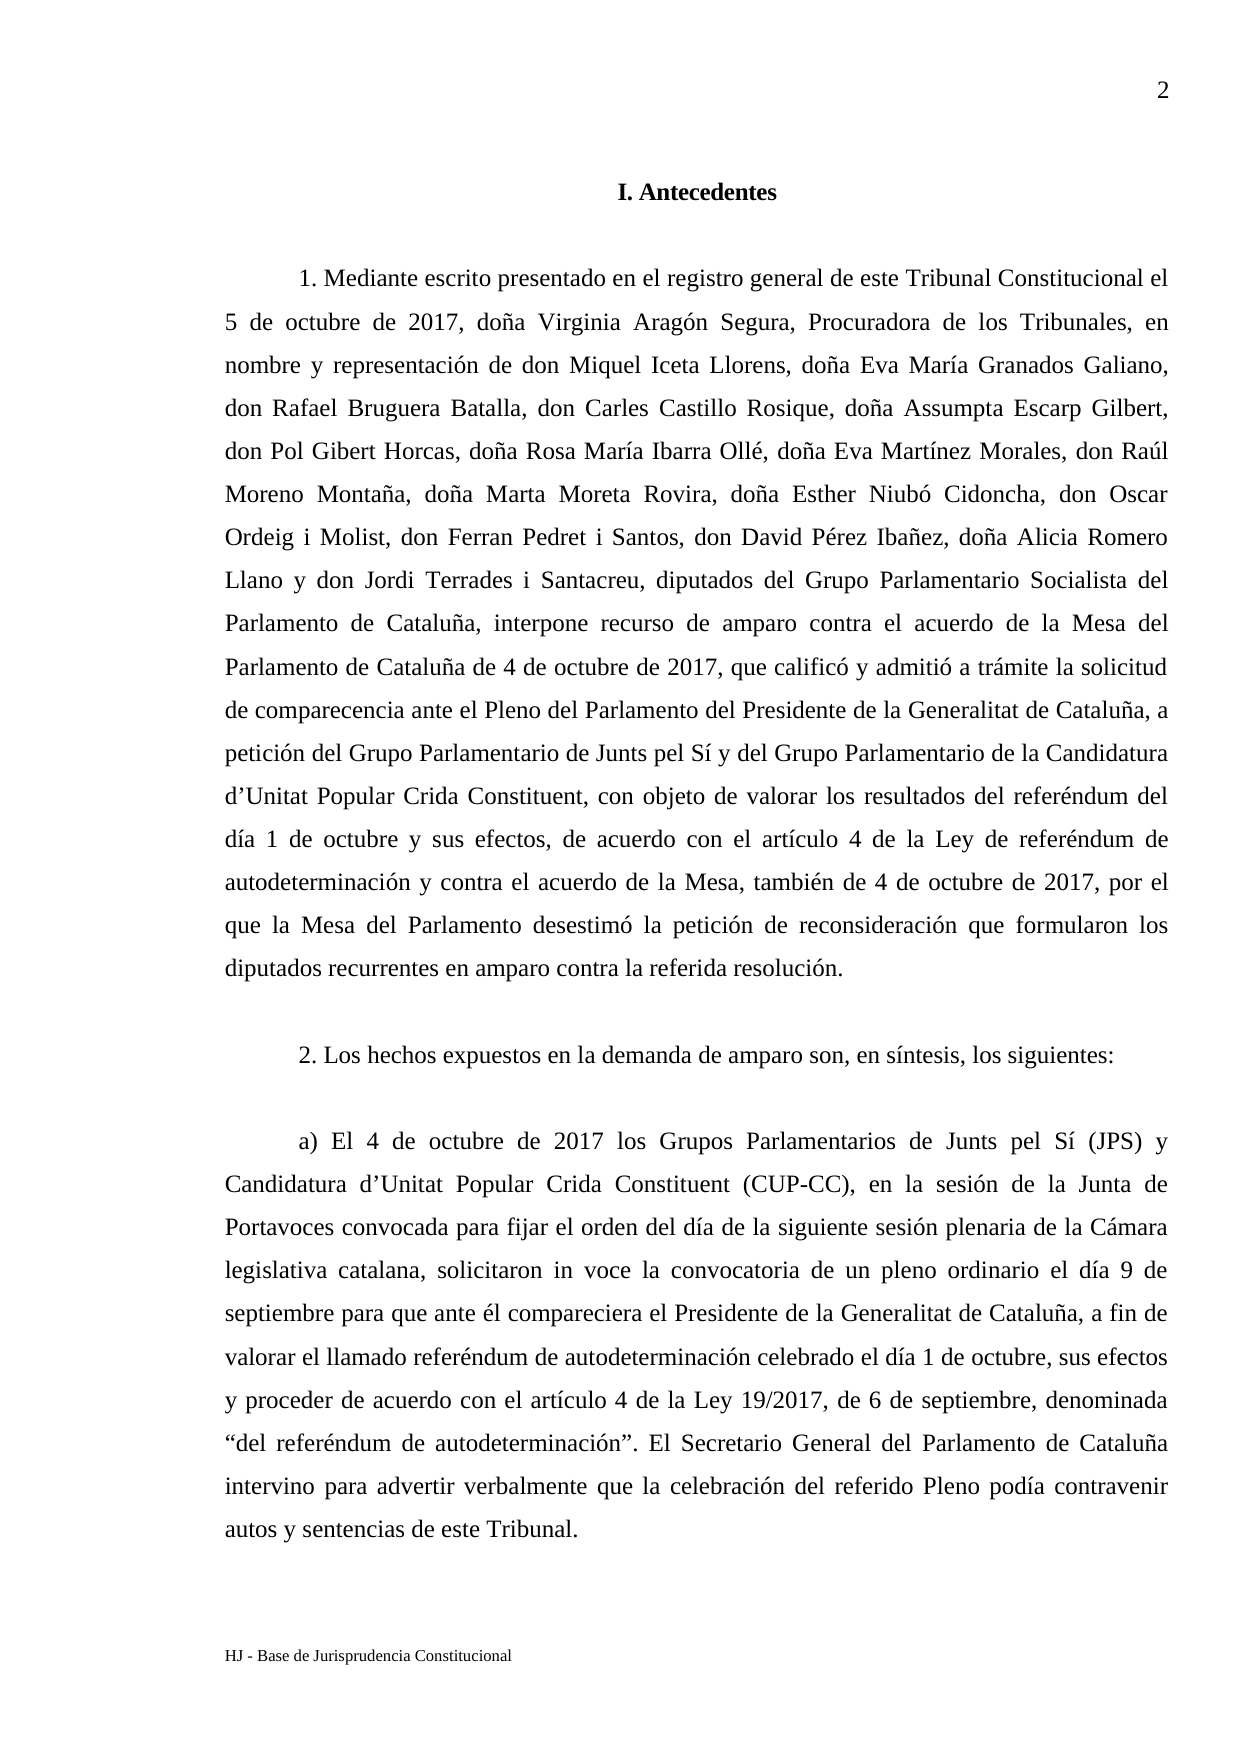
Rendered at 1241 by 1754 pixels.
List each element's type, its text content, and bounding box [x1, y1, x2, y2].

text 2. Los hechos expuestos en la demanda de amparo son, en síntesis, los siguientes: [224, 1040, 1169, 1068]
text a) El 4 de octubre de 2017 los Grupos Parlamentarios de Junts pel Sí (JPS) y Candidatura d’Unitat Popular Crida Constituent (CUP-CC), en la sesión de la Junta de Portavoces convocada para fijar el orden del día de la siguiente sesión plenaria de la Cámara legislativa catalana, solicitaron in voce la convocatoria de un pleno ordinario el día 9 de septiembre para que ante él compareciera el Presidente de la Generalitat de Cataluña, a fin de valorar el llamado referéndum de autodeterminación celebrado el día 1 de octubre, sus efectos y proceder de acuerdo con el artículo 4 de la Ley 19/2017, de 6 de septiembre, denominada “del referéndum de autodeterminación”. El Secretario General del Parlamento de Cataluña intervino para advertir verbalmente que la celebración del referido Pleno podía contravenir autos y sentencias de este Tribunal. [224, 1126, 1169, 1543]
text 1. Mediante escrito presentado en el registro general de este Tribunal Constitucional el 5 de octubre de 2017, doña Virginia Aragón Segura, Procuradora de los Tribunales, en nombre y representación de don Miquel Iceta Llorens, doña Eva María Granados Galiano, don Rafael Bruguera Batalla, don Carles Castillo Rosique, doña Assumpta Escarp Gilbert, don Pol Gibert Horcas, doña Rosa María Ibarra Ollé, doña Eva Martínez Morales, don Raúl Moreno Montaña, doña Marta Moreta Rovira, doña Esther Niubó Cidoncha, don Oscar Ordeig i Molist, don Ferran Pedret i Santos, don David Pérez Ibañez, doña Alicia Romero Llano y don Jordi Terrades i Santacreu, diputados del Grupo Parlamentario Socialista del Parlamento de Cataluña, interpone recurso de amparo contra el acuerdo de la Mesa del Parlamento de Cataluña de 4 de octubre de 2017, que calificó y admitió a trámite la solicitud de comparecencia ante el Pleno del Parlamento del Presidente de la Generalitat de Cataluña, a petición del Grupo Parlamentario de Junts pel Sí y del Grupo Parlamentario de la Candidatura d’Unitat Popular Crida Constituent, con objeto de valorar los resultados del referéndum del día 1 de octubre y sus efectos, de acuerdo con el artículo 4 de la Ley de referéndum de autodeterminación y contra el acuerdo de la Mesa, también de 4 de octubre de 2017, por el que la Mesa del Parlamento desestimó la petición de reconsideración que formularon los diputados recurrentes en amparo contra la referida resolución. [224, 263, 1169, 982]
text I. Antecedentes [224, 177, 1169, 206]
